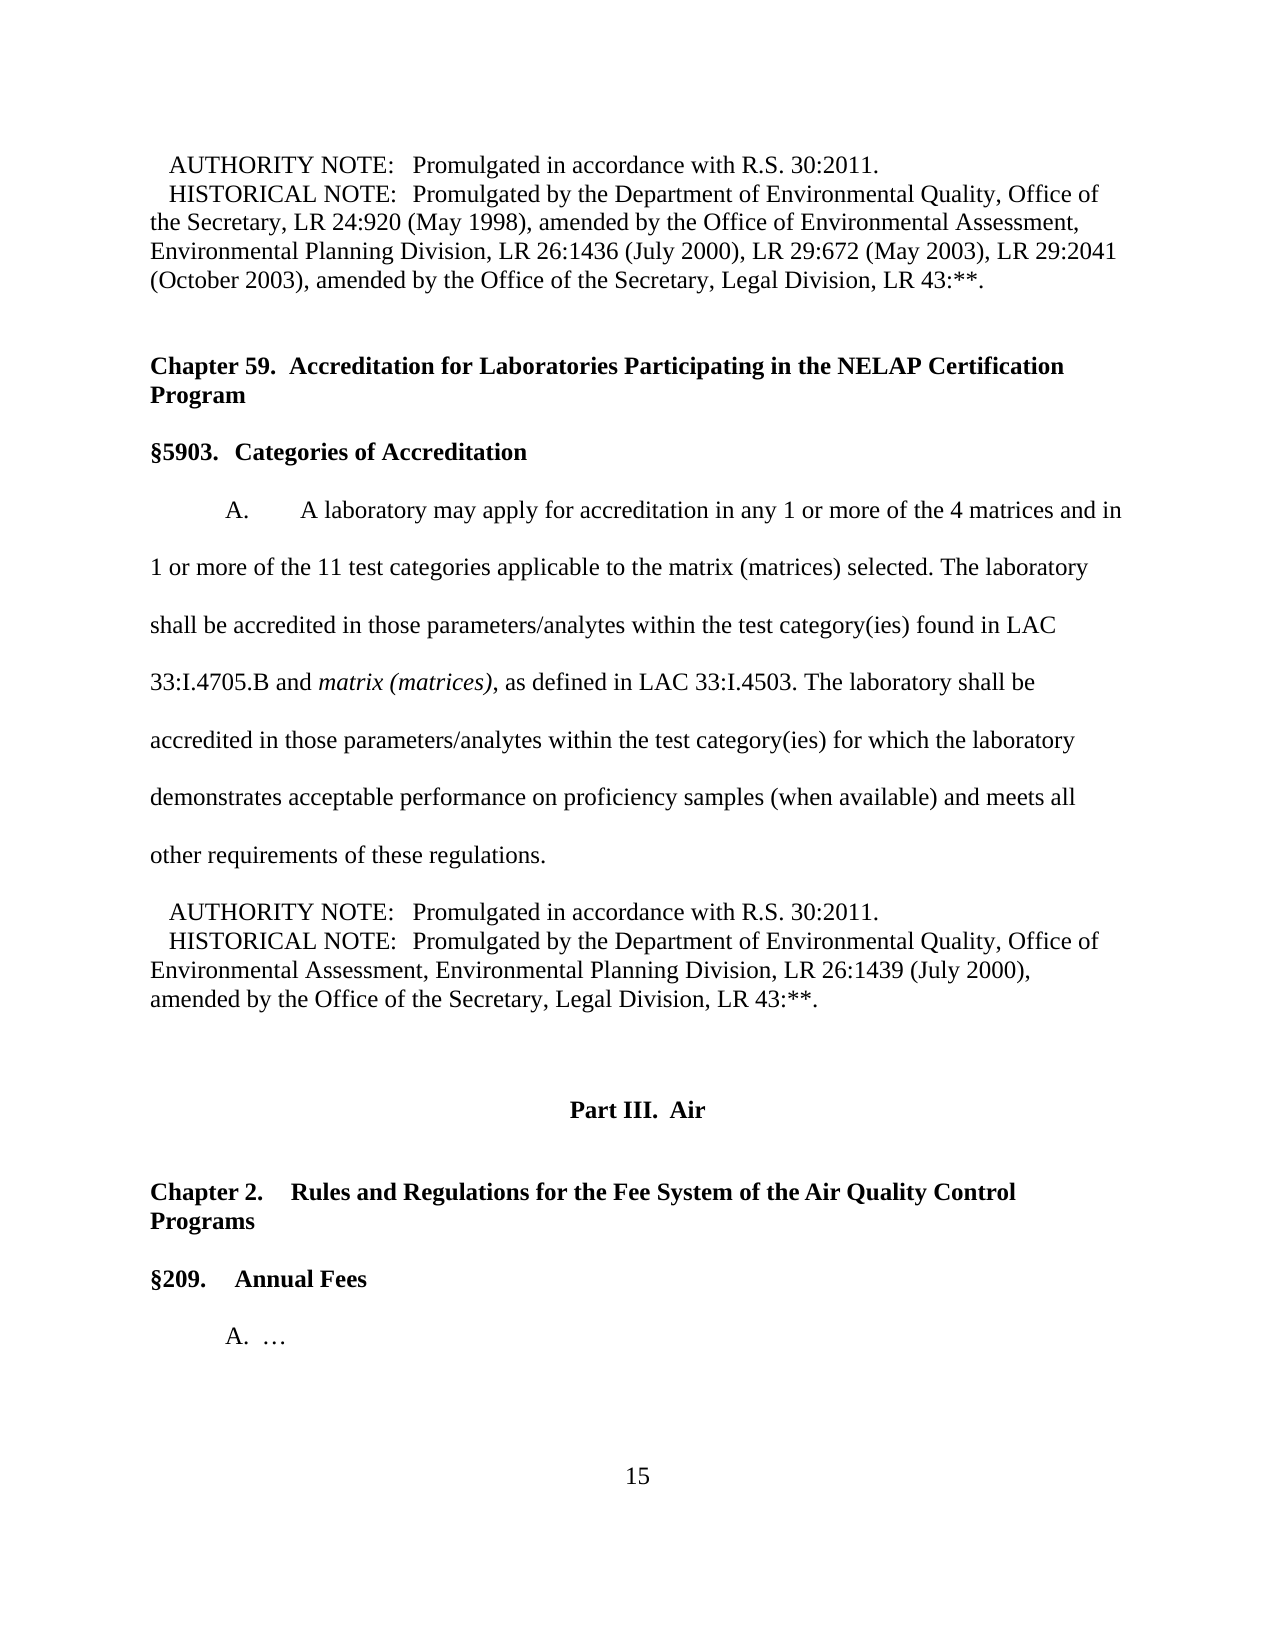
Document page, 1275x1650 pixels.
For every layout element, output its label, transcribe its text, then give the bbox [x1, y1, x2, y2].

subtitle §209. Annual Fees [150, 1264, 1125, 1292]
subtitle HISTORICAL NOTE: Promulgated by the Department of Environmental Quality, Office of the Secretary, LR 24:920 (May 1998), amended by the Office of Environmental Assessment, Environmental Planning Division, LR 26:1436 (July 2000), LR 29:672 (May 2003), LR 29:2041 (October 2003), amended by the Office of the Secretary, Legal Division, LR 43:**. [150, 179, 1125, 294]
subtitle HISTORICAL NOTE: Promulgated by the Department of Environmental Quality, Office of Environmental Assessment, Environmental Planning Division, LR 26:1439 (July 2000), amended by the Office of the Secretary, Legal Division, LR 43:**. [150, 926, 1125, 1012]
text A. A laboratory may apply for accreditation in any 1 or more of the 4 matrices and in 1 or more of the 11 test categories applicable to the matrix (matrices) selected. The laboratory shall be accredited in those parameters/analytes within the test category(ies) found in LAC 33:I.4705.B and matrix (matrices), as defined in LAC 33:I.4503. The laboratory shall be accredited in those parameters/analytes within the test category(ies) for which the laboratory demonstrates acceptable performance on proficiency samples (when available) and meets all other requirements of these regulations. [150, 495, 1125, 869]
subtitle AUTHORITY NOTE: Promulgated in accordance with R.S. 30:2011. [150, 150, 1125, 179]
subtitle AUTHORITY NOTE: Promulgated in accordance with R.S. 30:2011. [150, 897, 1125, 926]
text Chapter 59. Accreditation for Laboratories Participating in the NELAP Certification Program [150, 351, 1125, 409]
subtitle Chapter 2. Rules and Regulations for the Fee System of the Air Quality Control Programs [150, 1177, 1125, 1235]
text A. … [150, 1321, 1125, 1350]
subtitle Part III. Air [150, 1095, 1125, 1124]
subtitle §5903. Categories of Accreditation [150, 437, 1125, 466]
